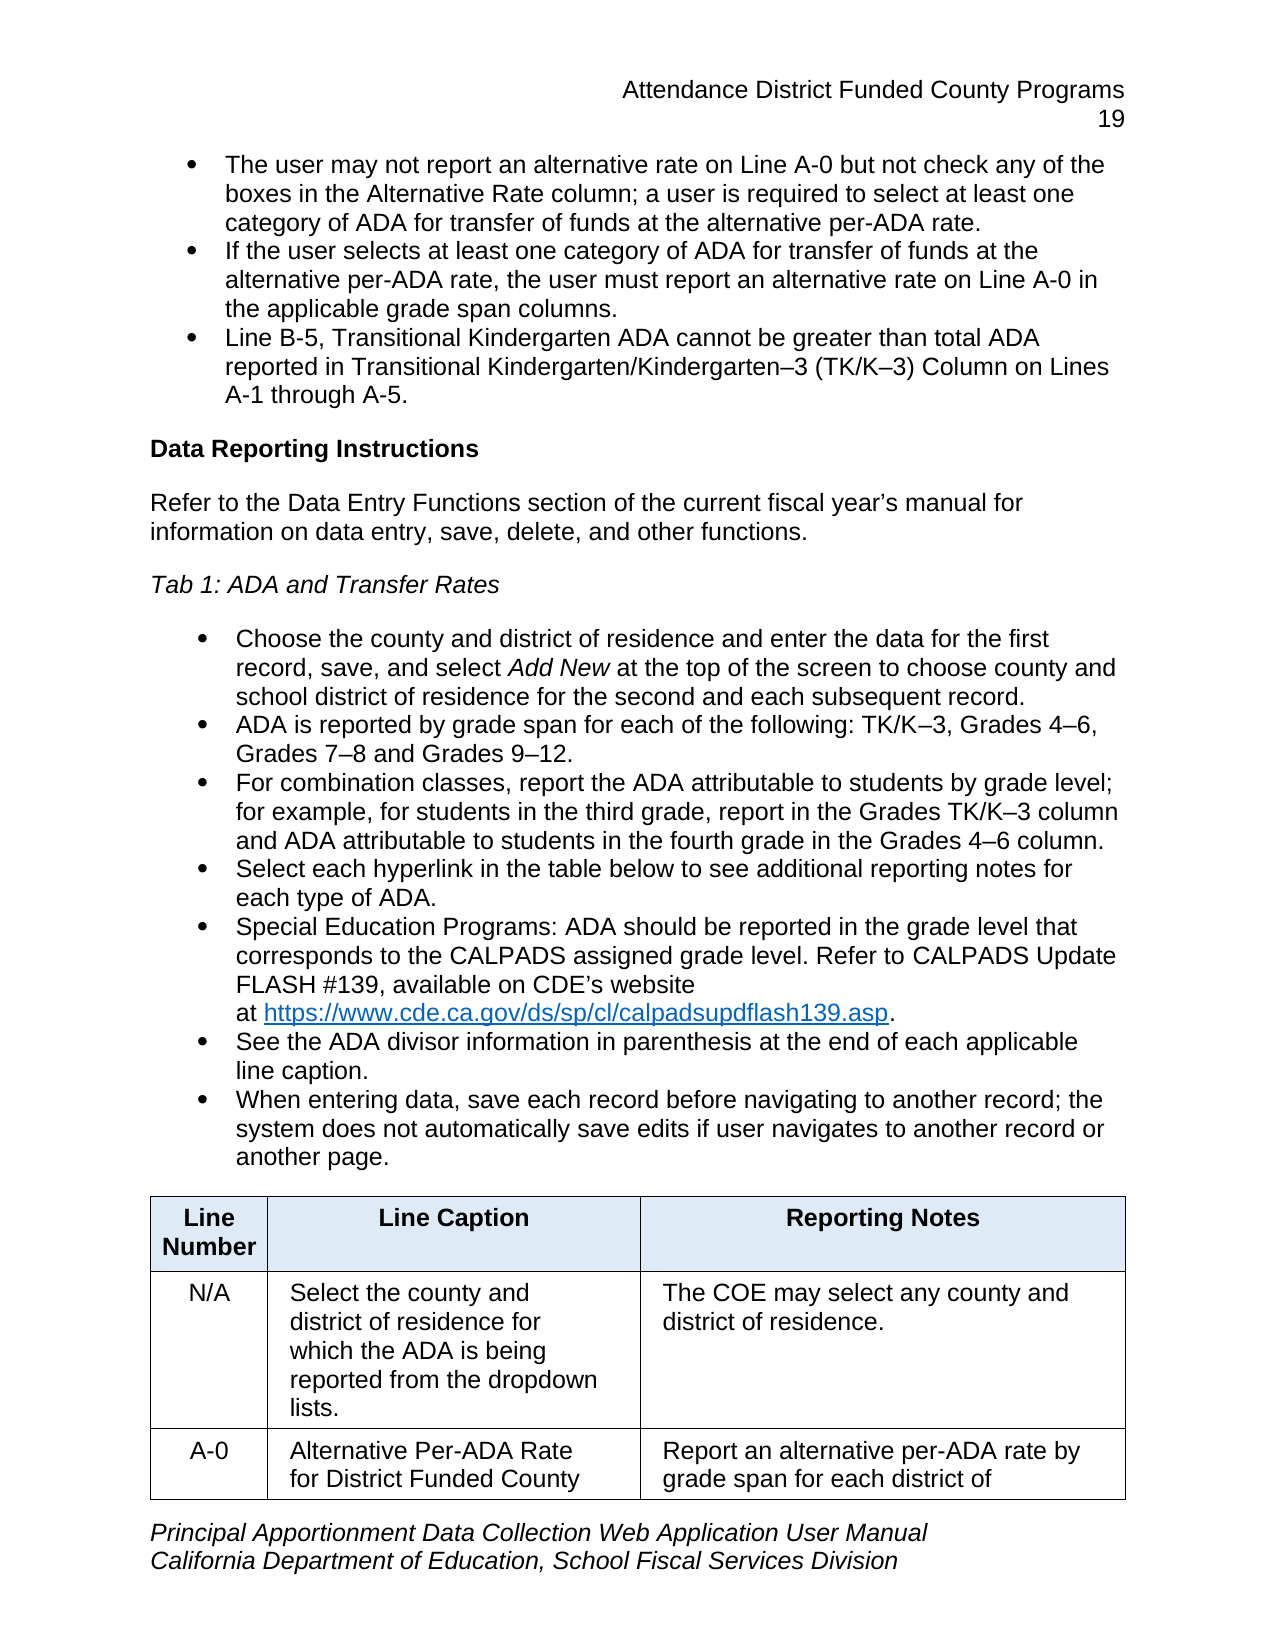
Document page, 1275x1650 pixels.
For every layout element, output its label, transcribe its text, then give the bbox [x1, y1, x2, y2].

table_header Reporting Notes [641, 1197, 1125, 1271]
table_cell N/A [151, 1272, 267, 1428]
list For combination classes, report the ADA attributable to students by grade level; for example, for students in the third grade, report in the Grades TK/K–3 column and ADA attributable to students in the fourth grade in the Grades 4–6 column. [198, 768, 1125, 854]
list See the ADA divisor information in parenthesis at the end of each applicable line caption. [198, 1027, 1125, 1085]
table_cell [268, 1429, 640, 1499]
list If the user selects at least one category of ADA for transfer of funds at the alternative per-ADA rate, the user must report an alternative rate on Line A-0 in the applicable grade span columns. [187, 236, 1125, 323]
subtitle Data Reporting Instructions [150, 434, 1125, 463]
list Line B-5, Transitional Kindergarten ADA cannot be greater than total ADA reported in Transitional Kindergarten/Kindergarten–3 (TK/K–3) Column on Lines A-1 through A-5. [187, 323, 1125, 409]
text Refer to the Data Entry Functions section of the current fiscal year’s manual for information on data entry, save, delete, and other functions. [150, 488, 1110, 545]
list Select each hyperlink in the table below to see additional reporting notes for each type of ADA. [198, 854, 1125, 912]
list Special Education Programs: ADA should be reported in the grade level that corresponds to the CALPADS assigned grade level. Refer to CALPADS Update FLASH #139, available on CDE’s website at https://www.cde.ca.gov/ds/sp/cl/calpadsupdflash139.asp. [198, 912, 1125, 1027]
table_cell A-0 [151, 1429, 267, 1499]
table_header Line Number [151, 1197, 267, 1271]
list Choose the county and district of residence and enter the data for the first record, save, and select Add New at the top of the screen to choose county and school district of residence for the second and each subsequent record. [198, 624, 1125, 710]
table_cell Select the county and district of residence for which the ADA is being reported from the dropdown lists. [268, 1272, 640, 1428]
list When entering data, save each record before navigating to another record; the system does not automatically save edits if user navigates to another record or another page. [198, 1085, 1125, 1171]
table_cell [641, 1429, 1125, 1499]
list ADA is reported by grade span for each of the following: TK/K–3, Grades 4–6, Grades 7–8 and Grades 9–12. [198, 710, 1125, 768]
subtitle Tab 1: ADA and Transfer Rates [150, 570, 1125, 599]
table_cell The COE may select any county and district of residence. [641, 1272, 1125, 1428]
table_header Line Caption [268, 1197, 640, 1271]
list The user may not report an alternative rate on Line A-0 but not check any of the boxes in the Alternative Rate column; a user is required to select at least one category of ADA for transfer of funds at the alternative per-ADA rate. [187, 150, 1125, 236]
